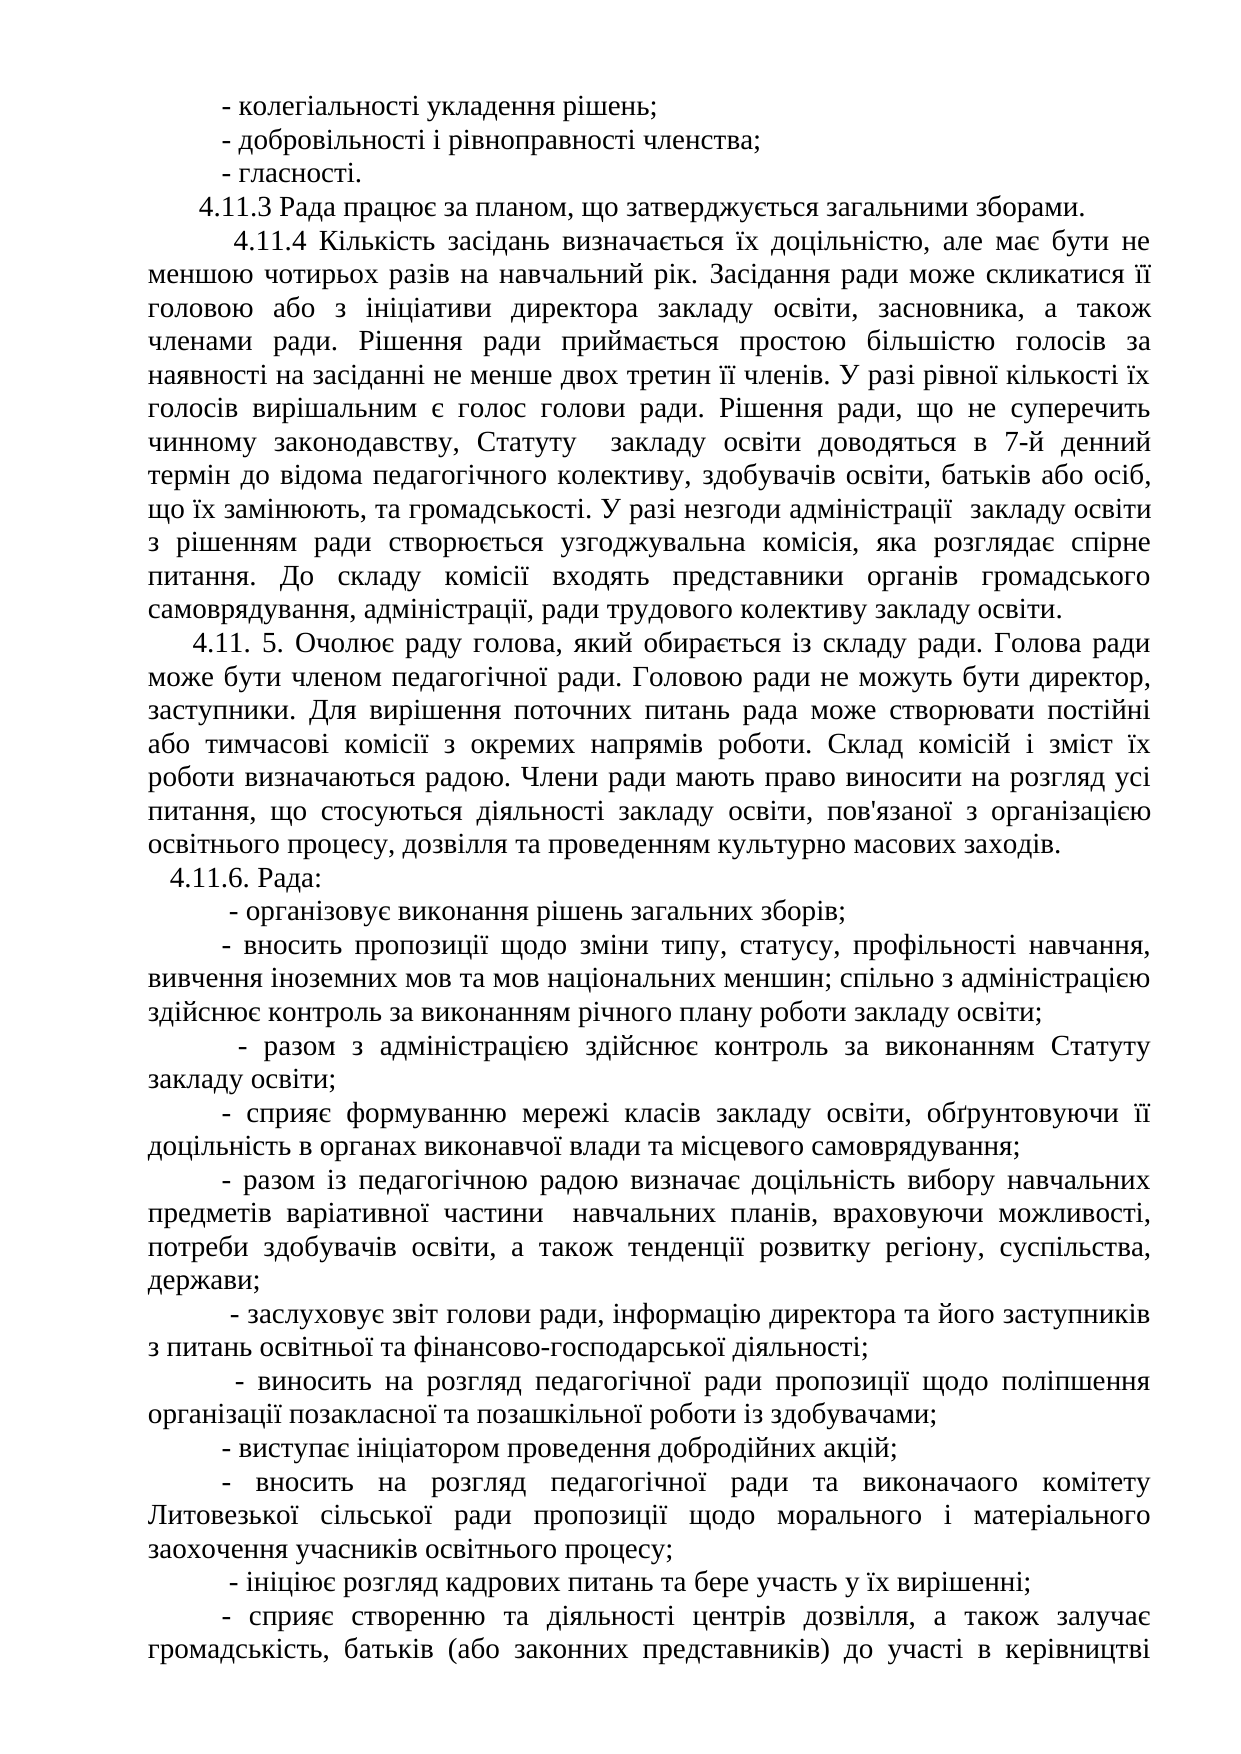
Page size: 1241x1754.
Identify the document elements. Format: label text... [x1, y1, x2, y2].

text - колегіальності укладення рішень; [148, 88, 1152, 122]
text - вносить пропозиції щодо зміни типу, статусу, профільності навчання, вивчення іноземних мов та мов національних меншин; спільно з адміністрацією здійснює контроль за виконанням річного плану роботи закладу освіти; [148, 927, 1152, 1028]
text 4.11.4 Кількість засідань визначається їх доцільністю, але має бути не меншою чотирьох разів на навчальний рік. Засідання ради може скликатися її головою або з ініціативи директора закладу освіти, засновника, а також членами ради. Рішення ради приймається простою більшістю голосів за наявності на засіданні не менше двох третин її членів. У разі рівної кількості їх голосів вирішальним є голос голови ради. Рішення ради, що не суперечить чинному законодавству, Статуту закладу освіти доводяться в 7-й денний термін до відома педагогічного колективу, здобувачів освіти, батьків або осіб, що їх замінюють, та громадськості. У разі незгоди адміністрації закладу освіти з рішенням ради створюється узгоджувальна комісія, яка розглядає спірне питання. До складу комісії входять представники органів громадського самоврядування, адміністрації, ради трудового колективу закладу освіти. [148, 223, 1152, 625]
text 4.11.3 Рада працює за планом, що затверджується загальними зборами. [148, 189, 1152, 223]
text - добровільності і рівноправності членства; [148, 122, 1152, 156]
text 4.11. 5. Очолює раду голова, який обирається із складу ради. Голова ради може бути членом педагогічної ради. Головою ради не можуть бути директор, заступники. Для вирішення поточних питань рада може створювати постійні або тимчасові комісії з окремих напрямів роботи. Склад комісій і зміст їх роботи визначаються радою. Члени ради мають право виносити на розгляд усі питання, що стосуються діяльності закладу освіти, пов'язаної з організацією освітнього процесу, дозвілля та проведенням культурно масових заходів. [148, 625, 1152, 860]
text - виступає ініціатором проведення добродійних акцій; [148, 1430, 1152, 1464]
text - вносить на розгляд педагогічної ради та виконачаого комітету Литовезької сільської ради пропозиції щодо морального і матеріального заохочення учасників освітнього процесу; [148, 1464, 1152, 1564]
text - разом з адміністрацією здійснює контроль за виконанням Статуту закладу освіти; [148, 1028, 1152, 1095]
text 4.11.6. Рада: [148, 860, 1152, 893]
text - виносить на розгляд педагогічної ради пропозиції щодо поліпшення організації позакласної та позашкільної роботи із здобувачами; [148, 1363, 1152, 1430]
text - ініціює розгляд кадрових питань та бере участь у їх вирішенні; [148, 1564, 1152, 1598]
text - гласності. [148, 156, 1152, 189]
text - організовує виконання рішень загальних зборів; [148, 893, 1152, 927]
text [148, 1598, 1152, 1665]
text - разом із педагогічною радою визначає доцільність вибору навчальних предметів варіативної частини навчальних планів, враховуючи можливості, потреби здобувачів освіти, а також тенденції розвитку регіону, суспільства, держави; [148, 1162, 1152, 1296]
text - сприяє формуванню мережі класів закладу освіти, обґрунтовуючи її доцільність в органах виконавчої влади та місцевого самоврядування; [148, 1095, 1152, 1162]
text - заслуховує звіт голови ради, інформацію директора та його заступників з питань освітньої та фінансово-господарської діяльності; [148, 1296, 1152, 1363]
